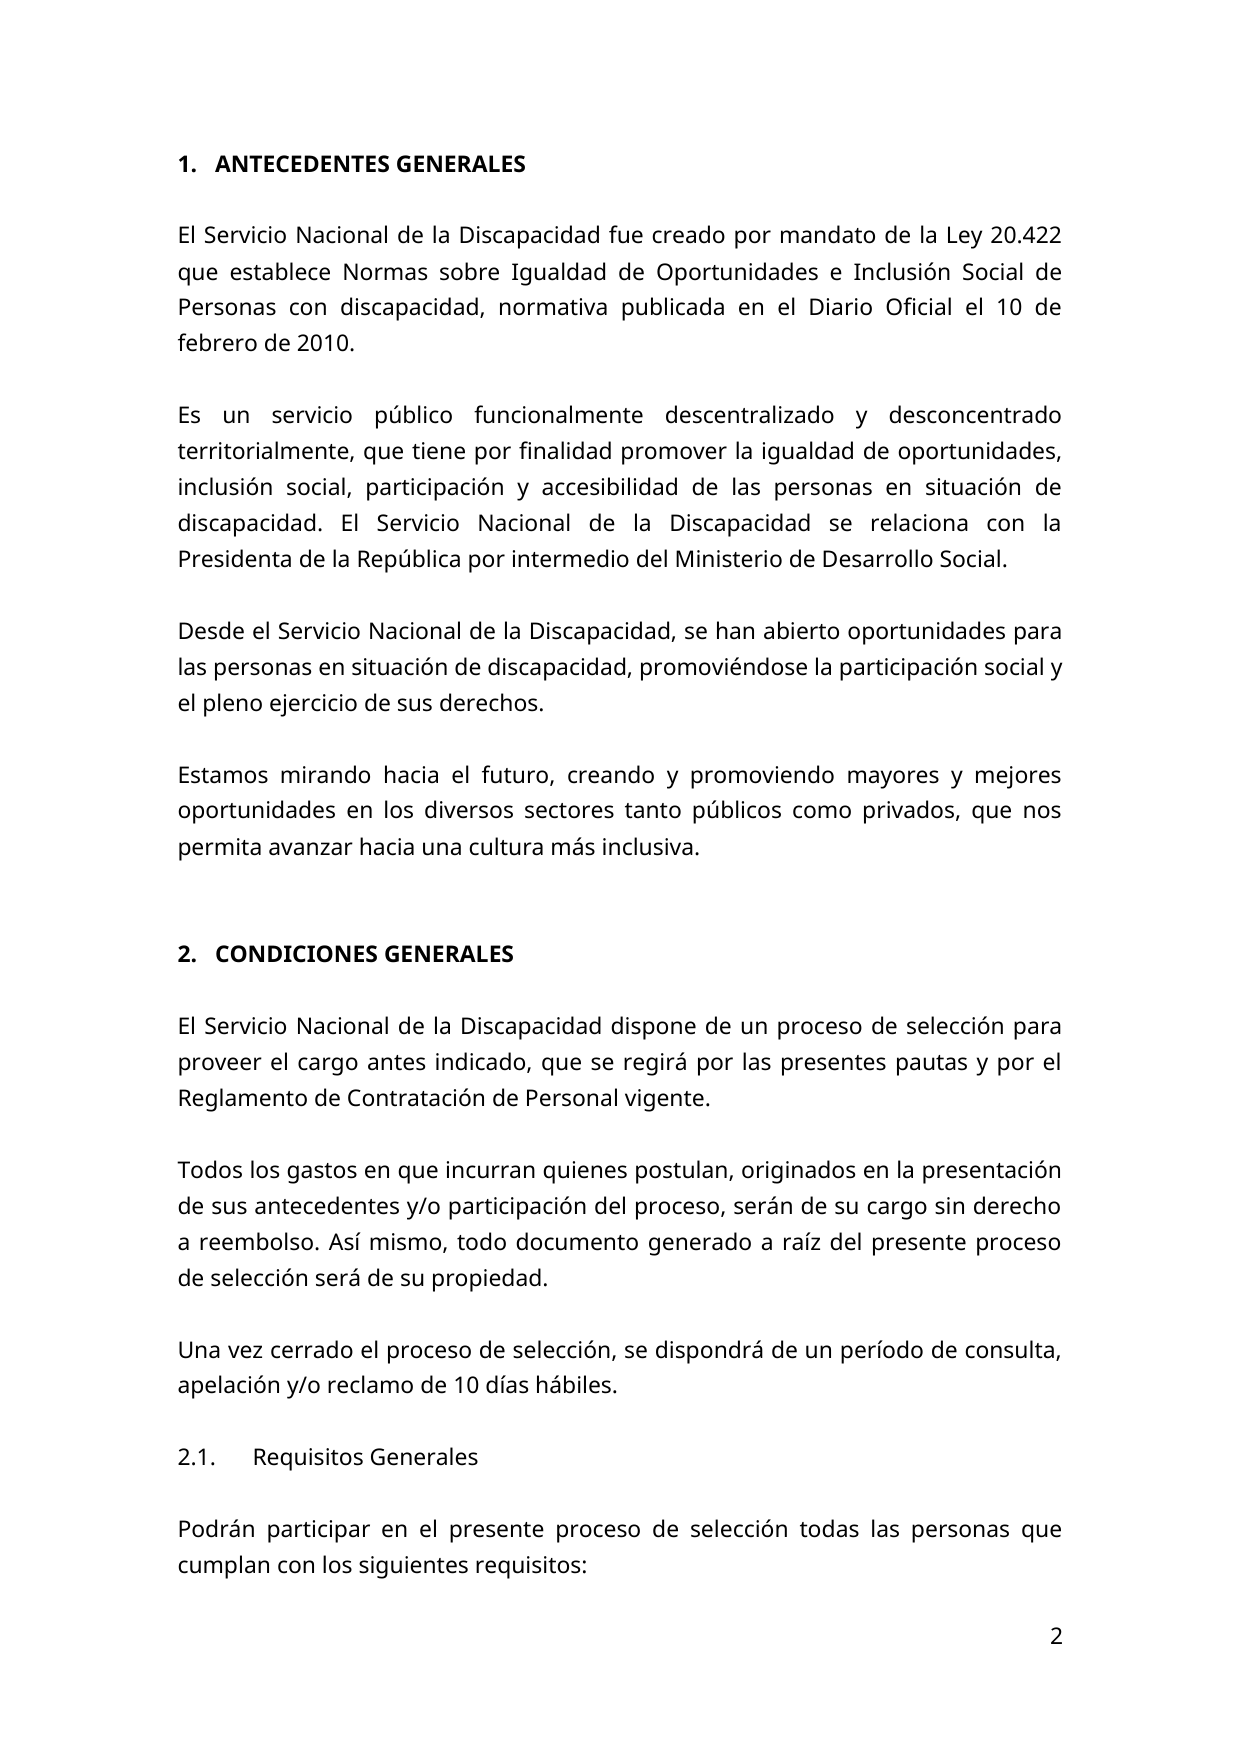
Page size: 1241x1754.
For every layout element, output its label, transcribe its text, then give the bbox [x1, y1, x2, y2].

text Es un servicio público funcionalmente descentralizado y desconcentrado territorialmente, que tiene por finalidad promover la igualdad de oportunidades, inclusión social, participación y accesibilidad de las personas en situación de discapacidad. El Servicio Nacional de la Discapacidad se relaciona con la Presidenta de la República por intermedio del Ministerio de Desarrollo Social. [177, 399, 1063, 574]
list ANTECEDENTES GENERALES [177, 148, 1063, 179]
text Estamos mirando hacia el futuro, creando y promoviendo mayores y mejores oportunidades en los diversos sectores tanto públicos como privados, que nos permita avanzar hacia una cultura más inclusiva. [177, 758, 1063, 862]
text El Servicio Nacional de la Discapacidad fue creado por mandato de la Ley 20.422 que establece Normas sobre Igualdad de Oportunidades e Inclusión Social de Personas con discapacidad, normativa publicada en el Diario Oficial el 10 de febrero de 2010. [177, 219, 1063, 358]
text Una vez cerrado el proceso de selección, se dispondrá de un período de consulta, apelación y/o reclamo de 10 días hábiles. [177, 1333, 1063, 1401]
list Requisitos Generales [177, 1441, 1063, 1473]
text Todos los gastos en que incurran quienes postulan, originados en la presentación de sus antecedentes y/o participación del proceso, serán de su cargo sin derecho a reembolso. Así mismo, todo documento generado a raíz del presente proceso de selección será de su propiedad. [177, 1154, 1063, 1293]
text El Servicio Nacional de la Discapacidad dispone de un proceso de selección para proveer el cargo antes indicado, que se regirá por las presentes pautas y por el Reglamento de Contratación de Personal vigente. [177, 1010, 1063, 1113]
text Desde el Servicio Nacional de la Discapacidad, se han abierto oportunidades para las personas en situación de discapacidad, promoviéndose la participación social y el pleno ejercicio de sus derechos. [177, 615, 1063, 718]
text Podrán participar en el presente proceso de selección todas las personas que cumplan con los siguientes requisitos: [177, 1513, 1063, 1580]
list CONDICIONES GENERALES [177, 938, 1063, 969]
